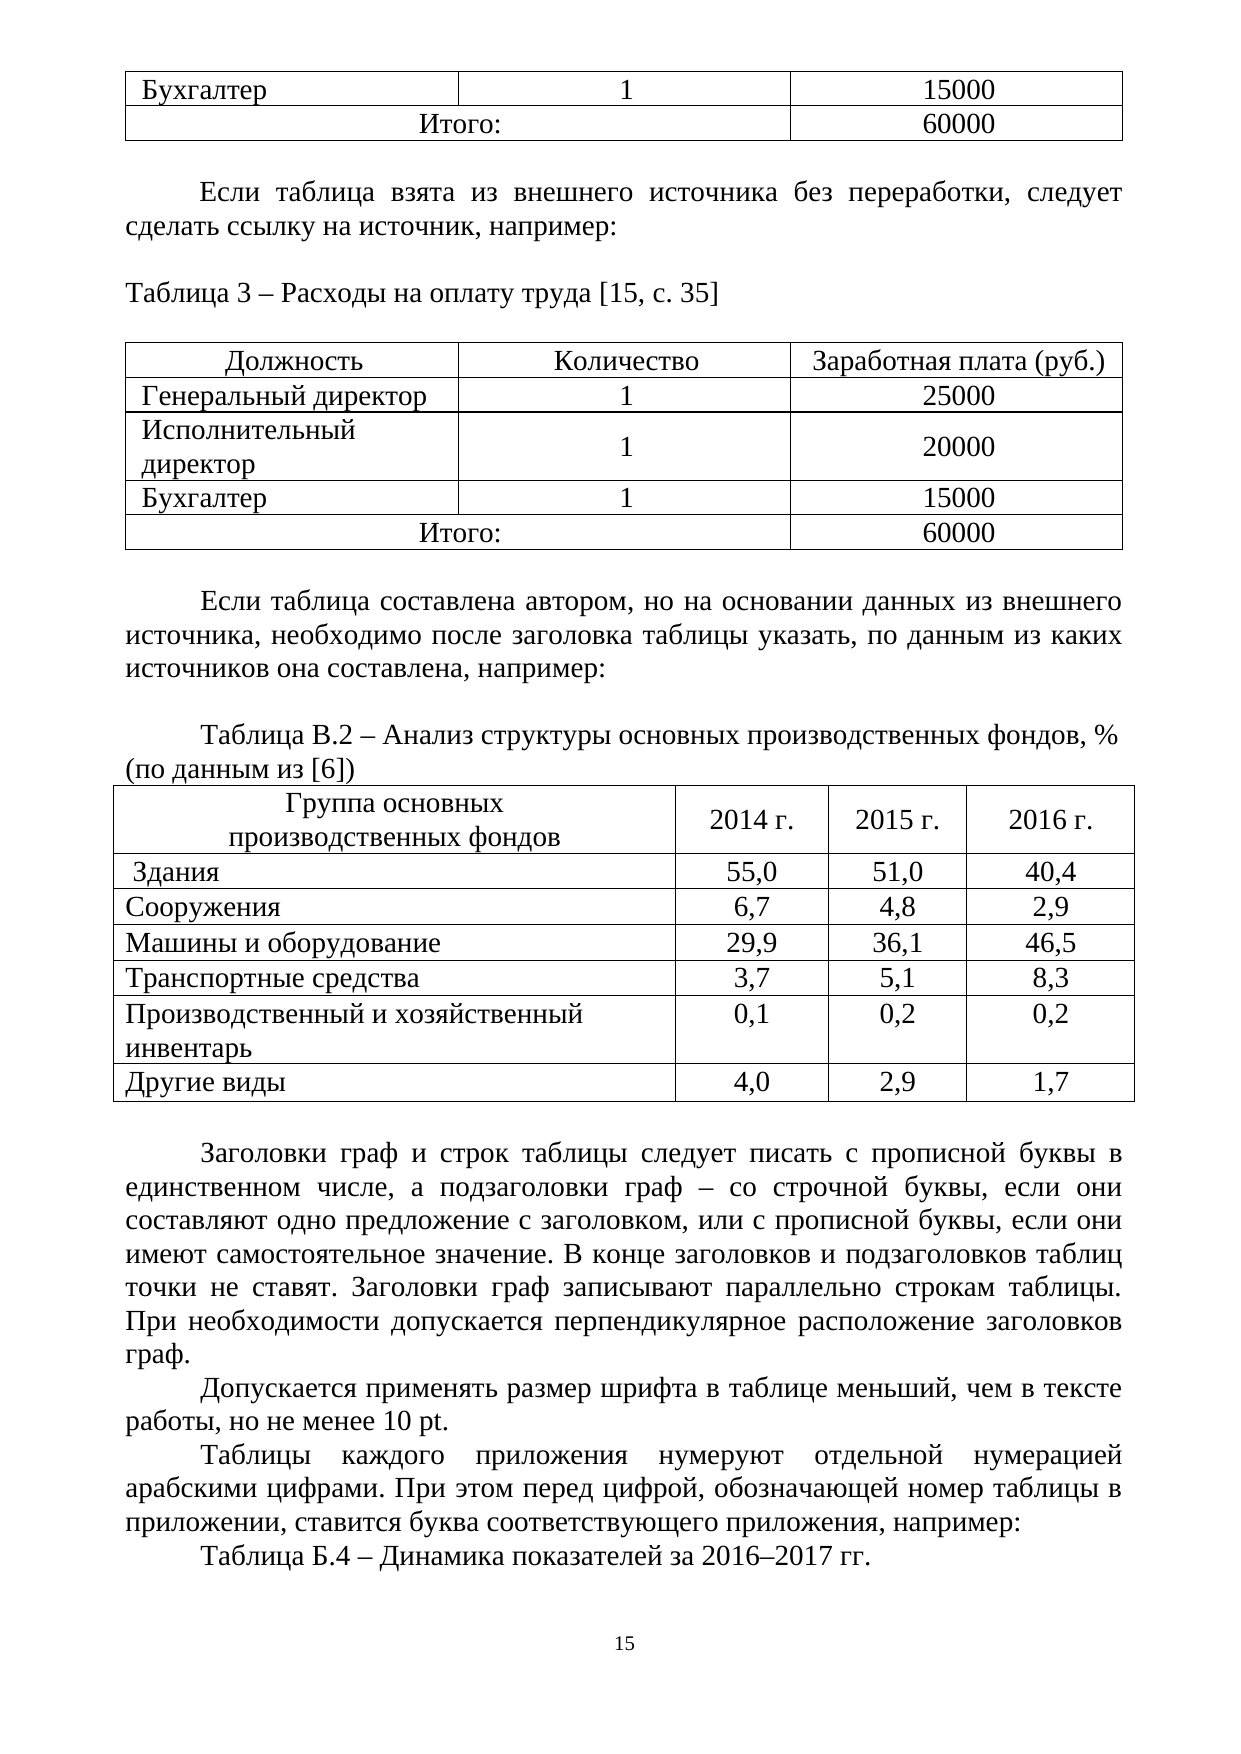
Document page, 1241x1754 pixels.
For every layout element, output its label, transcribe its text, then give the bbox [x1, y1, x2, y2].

table_cell 3,7 [676, 961, 828, 995]
text Если таблица взята из внешнего источника без переработки, следует сделать ссылку на источник, например: [125, 174, 1123, 242]
table_header Должность [126, 343, 458, 377]
list Допускается применять размер шрифта в таблице меньший, чем в тексте работы, но не менее 10 pt. [125, 1370, 1123, 1437]
table_cell Исполнительный директор [126, 413, 458, 479]
table_cell 0,1 [676, 996, 828, 1063]
text Таблица 3 – Расходы на оплату труда [15, с. 35] [125, 275, 1123, 309]
table_cell Бухгалтер [126, 72, 458, 105]
list Таблица Б.4 – Динамика показателей за 2016–2017 гг. [125, 1538, 1123, 1571]
table_cell 20000 [791, 413, 1122, 479]
table_cell 2,9 [967, 889, 1134, 924]
table_cell Сооружения [114, 889, 675, 924]
table_cell 1 [459, 72, 790, 105]
table_cell 1 [459, 378, 790, 411]
table_header Группа основных производственных фондов [114, 786, 675, 853]
table_cell 2,9 [829, 1064, 966, 1101]
table_cell Генеральный директор [126, 378, 458, 411]
table_cell 4,8 [829, 889, 966, 924]
table_cell 36,1 [829, 925, 966, 959]
table_cell Другие виды [114, 1064, 675, 1101]
table_header 2014 г. [676, 786, 828, 853]
table_cell 1,7 [967, 1064, 1134, 1101]
table_cell 0,2 [967, 996, 1134, 1063]
table_cell Итого: [126, 515, 790, 549]
table_cell Итого: [126, 106, 790, 140]
table_cell 55,0 [676, 854, 828, 888]
table_cell Производственный и хозяйственный инвентарь [114, 996, 675, 1063]
table_cell Машины и оборудование [114, 925, 675, 959]
table_cell 15000 [791, 481, 1122, 514]
table_cell 40,4 [967, 854, 1134, 888]
table_header Заработная плата (руб.) [791, 343, 1122, 377]
list Таблица В.2 – Анализ структуры основных производственных фондов, % (по данным из [6]) [125, 717, 1123, 784]
table_cell 46,5 [967, 925, 1134, 959]
table_cell 60000 [791, 106, 1122, 140]
list Если таблица составлена автором, но на основании данных из внешнего источника, необходимо после заголовка таблицы указать, по данным из каких источников она составлена, например: [125, 583, 1123, 684]
table_cell 0,2 [829, 996, 966, 1063]
table_cell 1 [459, 413, 790, 479]
table_header Количество [459, 343, 790, 377]
table_cell 25000 [791, 378, 1122, 411]
table_cell 6,7 [676, 889, 828, 924]
table_cell 5,1 [829, 961, 966, 995]
table_cell 51,0 [829, 854, 966, 888]
list Таблицы каждого приложения нумеруют отдельной нумерацией арабскими цифрами. При этом перед цифрой, обозначающей номер таблицы в приложении, ставится буква соответствующего приложения, например: [125, 1437, 1123, 1538]
table_cell 4,0 [676, 1064, 828, 1101]
table_header 2015 г. [829, 786, 966, 853]
table_cell 8,3 [967, 961, 1134, 995]
table_cell 1 [459, 481, 790, 514]
table_cell Здания [114, 854, 675, 888]
table_cell Бухгалтер [126, 481, 458, 514]
table_cell 60000 [791, 515, 1122, 549]
table_header 2016 г. [967, 786, 1134, 853]
table_cell 15000 [791, 72, 1122, 105]
table_cell 29,9 [676, 925, 828, 959]
list Заголовки граф и строк таблицы следует писать с прописной буквы в единственном числе, а подзаголовки граф – со строчной буквы, если они составляют одно предложение с заголовком, или с прописной буквы, если они имеют самостоятельное значение. В конце заголовков и подзаголовков таблиц точки не ставят. Заголовки граф записывают параллельно строкам таблицы. При необходимости допускается перпендикулярное расположение заголовков граф. [125, 1135, 1123, 1370]
table_cell Транспортные средства [114, 961, 675, 995]
